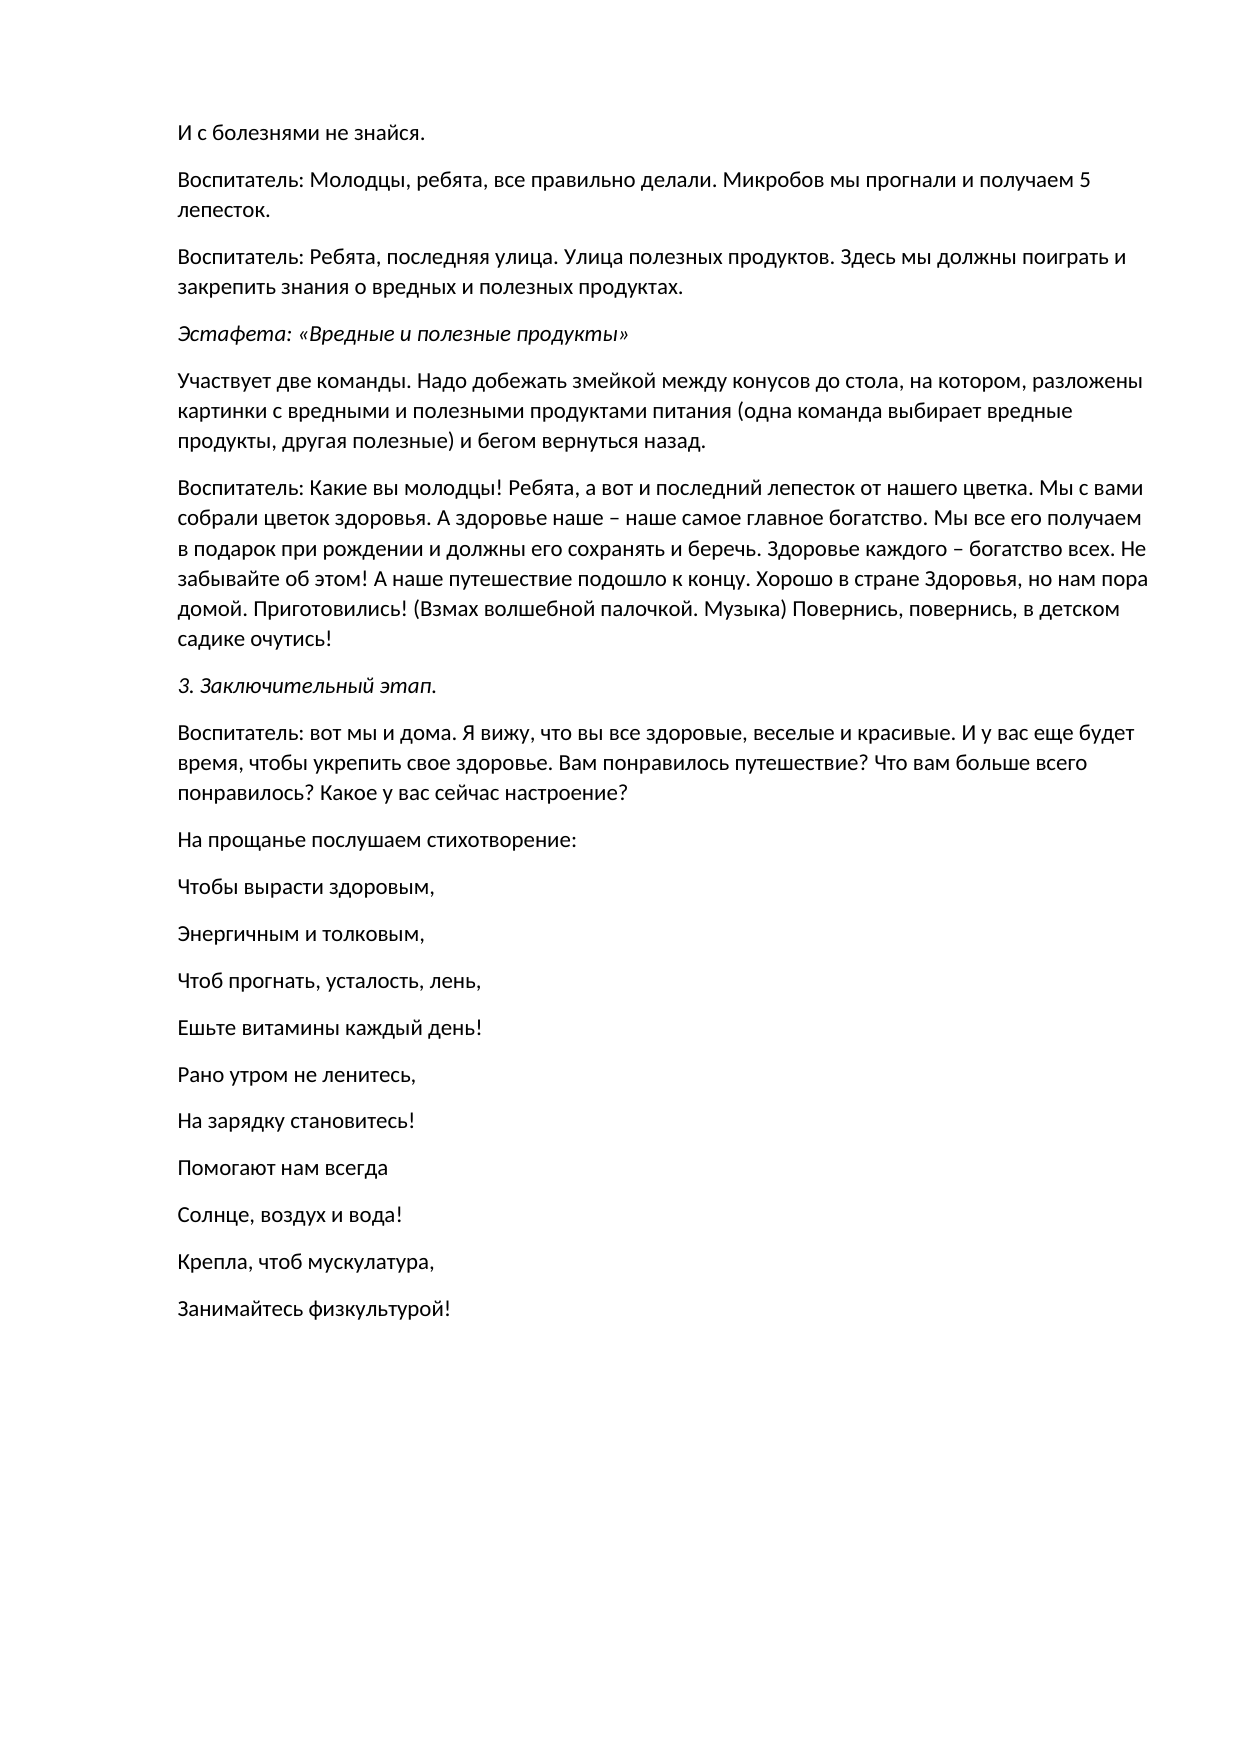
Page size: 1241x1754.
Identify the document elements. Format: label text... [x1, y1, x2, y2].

text Воспитатель: Молодцы, ребята, все правильно делали. Микробов мы прогнали и получаем 5 лепесток. [177, 165, 1152, 223]
text Крепла, чтоб мускулатура, [177, 1247, 1152, 1275]
text Ешьте витамины каждый день! [177, 1013, 1152, 1041]
text На прощанье послушаем стихотворение: [177, 825, 1152, 853]
text Воспитатель: Ребята, последняя улица. Улица полезных продуктов. Здесь мы должны поиграть и закрепить знания о вредных и полезных продуктах. [177, 242, 1152, 300]
text 3. Заключительный этап. [177, 671, 1152, 699]
text Энергичным и толковым, [177, 919, 1152, 947]
text И с болезнями не знайся. [177, 118, 1152, 146]
text Эстафета: «Вредные и полезные продукты» [177, 319, 1152, 347]
text Воспитатель: Какие вы молодцы! Ребята, а вот и последний лепесток от нашего цветка. Мы с вами собрали цветок здоровья. А здоровье наше – наше самое главное богатство. Мы все его получаем в подарок при рождении и должны его сохранять и беречь. Здоровье каждого – богатство всех. Не забывайте об этом! А наше путешествие подошло к концу. Хорошо в стране Здоровья, но нам пора домой. Приготовились! (Взмах волшебной палочкой. Музыка) Повернись, повернись, в детском садике очутись! [177, 473, 1152, 652]
text Солнце, воздух и вода! [177, 1200, 1152, 1228]
text Помогают нам всегда [177, 1153, 1152, 1182]
text Рано утром не ленитесь, [177, 1060, 1152, 1088]
text Чтобы вырасти здоровым, [177, 872, 1152, 900]
text На зарядку становитесь! [177, 1107, 1152, 1135]
text Воспитатель: вот мы и дома. Я вижу, что вы все здоровые, веселые и красивые. И у вас еще будет время, чтобы укрепить свое здоровье. Вам понравилось путешествие? Что вам больше всего понравилось? Какое у вас сейчас настроение? [177, 718, 1152, 807]
text Занимайтесь физкультурой! [177, 1294, 1152, 1322]
text Участвует две команды. Надо добежать змейкой между конусов до стола, на котором, разложены картинки с вредными и полезными продуктами питания (одна команда выбирает вредные продукты, другая полезные) и бегом вернуться назад. [177, 366, 1152, 454]
text Чтоб прогнать, усталость, лень, [177, 966, 1152, 994]
